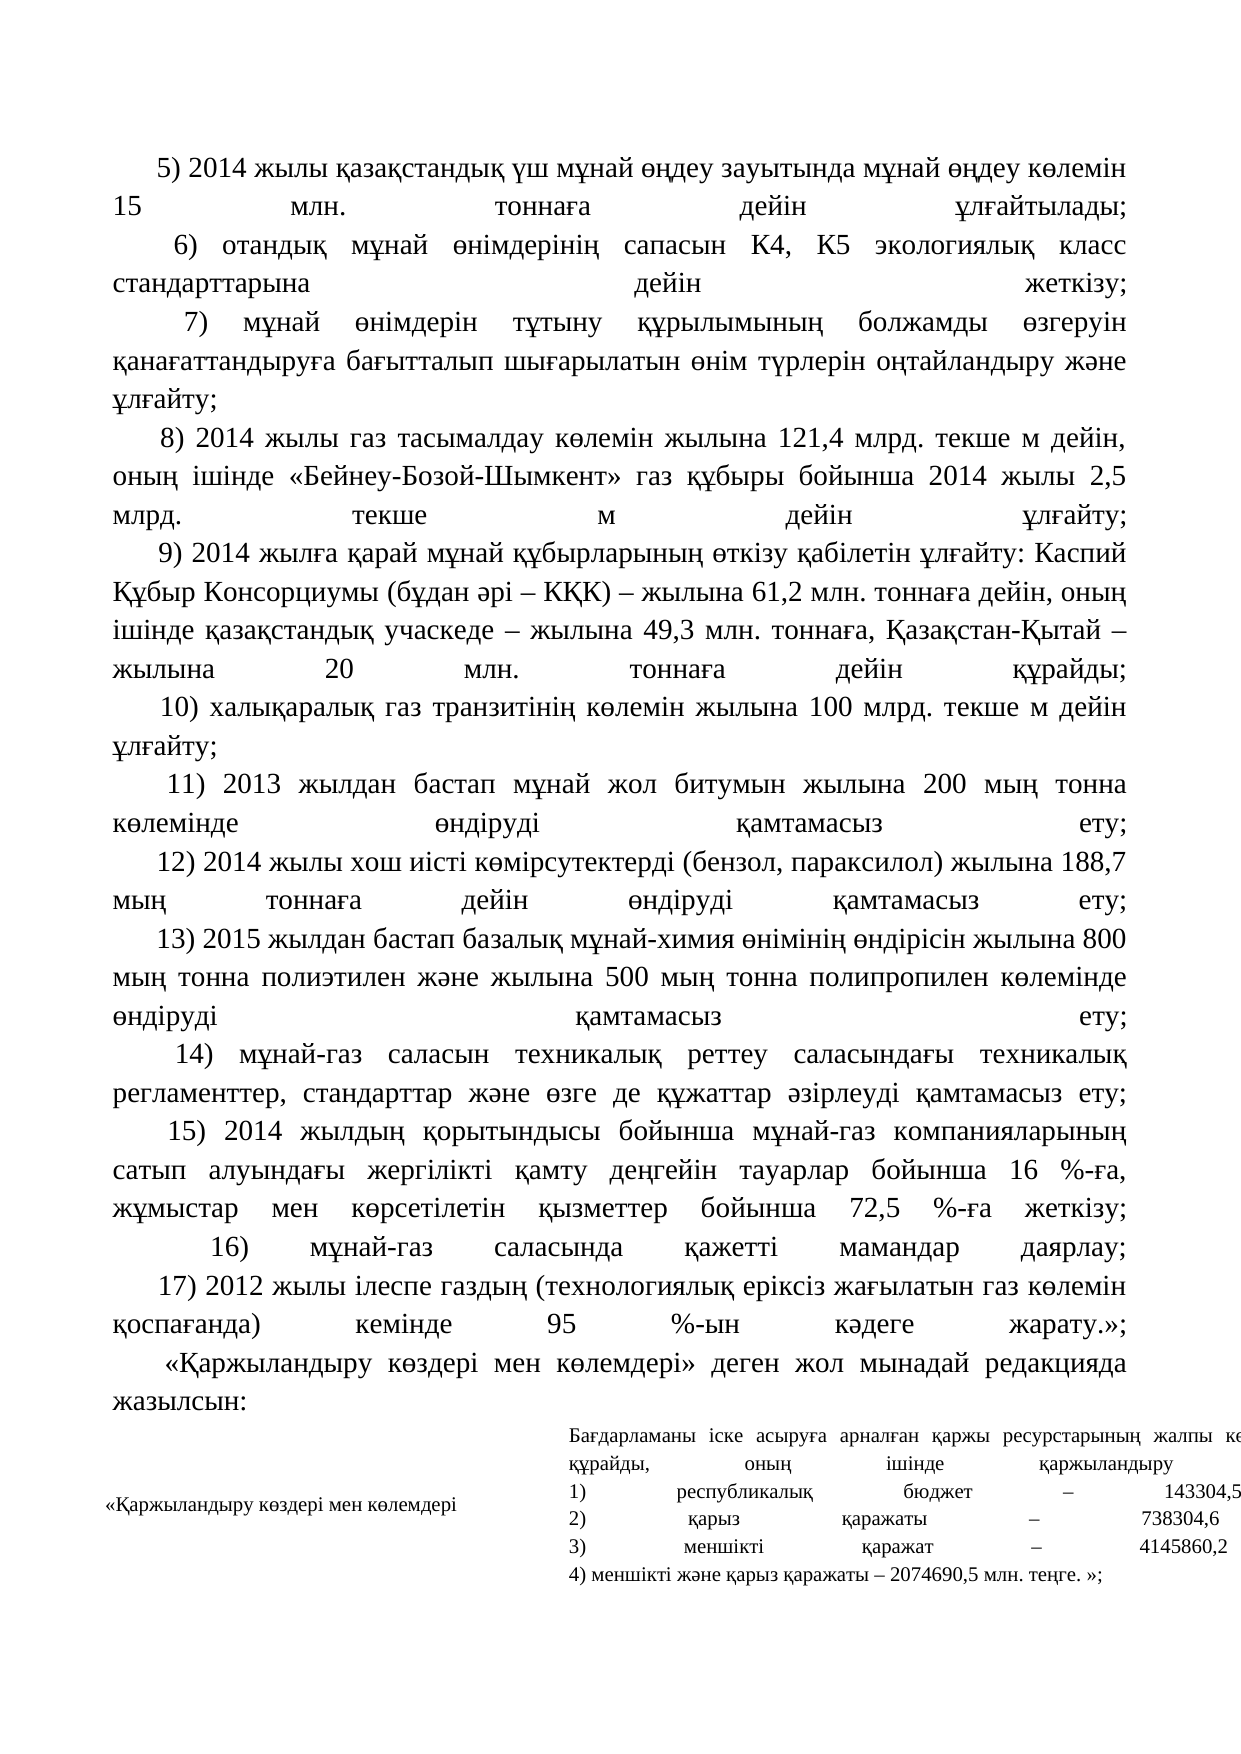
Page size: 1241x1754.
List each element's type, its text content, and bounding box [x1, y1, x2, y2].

table_header «Қаржыландыру көздері мен көлемдері [101, 1422, 565, 1593]
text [112, 150, 1128, 1417]
table_header Бағдарламаны іске асыруға арналған қаржы ресурстарының жалпы көлемі 7102159,8 млн. теңгені құрайды, оның ішінде қаржыландыру көздері бойынша: 1) республикалық бюджет – 143304,5 млн. теңге; 2) қарыз қаражаты – 738304,6 млн. теңге; 3) меншікті қаражат – 4145860,2 млн. теңге; 4) меншікті және қарыз қаражаты – 2074690,5 млн. теңге. »; [565, 1422, 1240, 1593]
